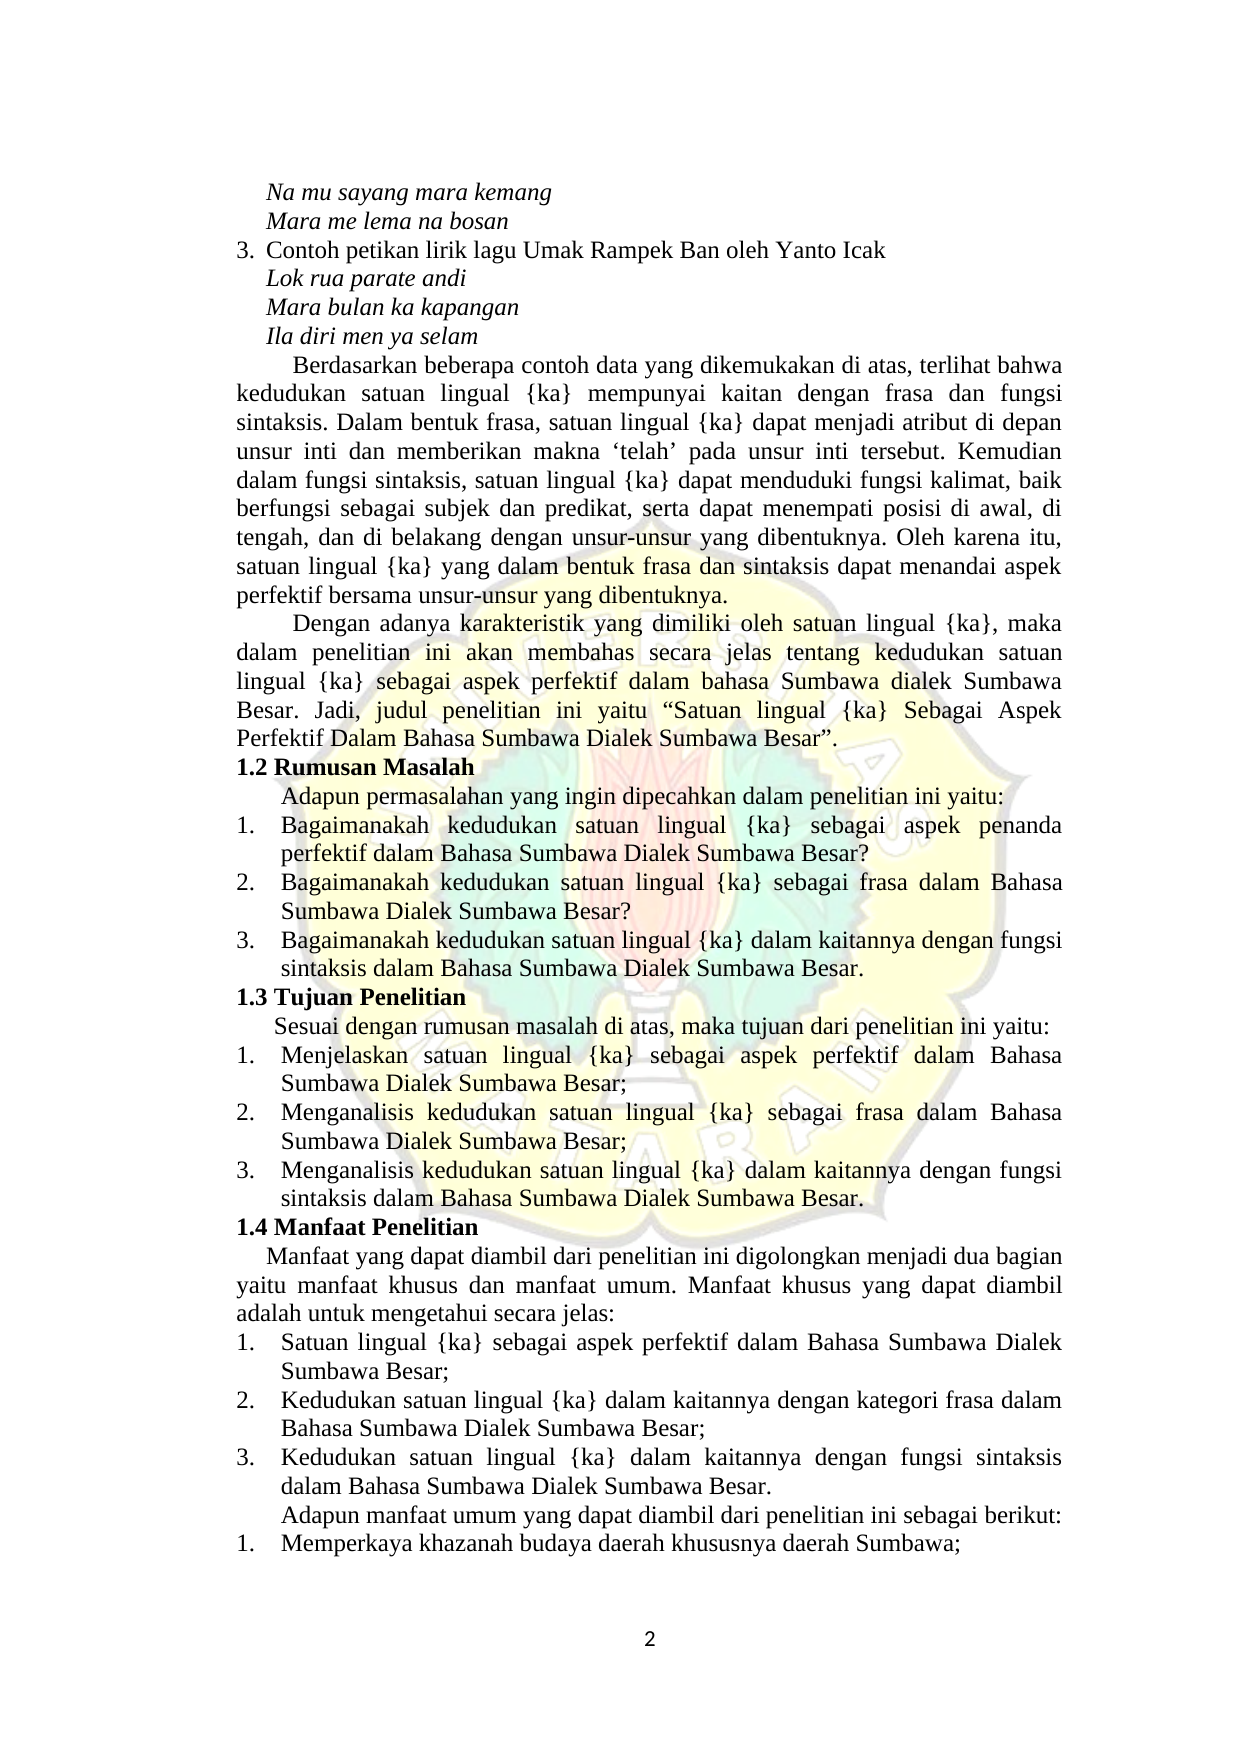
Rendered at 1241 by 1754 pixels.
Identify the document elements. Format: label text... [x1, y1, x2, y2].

list Bagaimanakah kedudukan satuan lingual {ka} sebagai aspek penanda perfektif dalam Bahasa Sumbawa Dialek Sumbawa Besar? [236, 810, 1063, 867]
list Bagaimanakah kedudukan satuan lingual {ka} dalam kaitannya dengan fungsi sintaksis dalam Bahasa Sumbawa Dialek Sumbawa Besar. [236, 925, 1063, 982]
list Contoh petikan lirik lagu Umak Rampek Ban oleh Yanto Icak [236, 235, 1063, 263]
list Adapun manfaat umum yang dapat diambil dari penelitian ini sebagai berikut: [281, 1500, 1063, 1528]
text Ila diri men ya selam [266, 321, 1063, 350]
list Satuan lingual {ka} sebagai aspek perfektif dalam Bahasa Sumbawa Dialek Sumbawa Besar; [236, 1327, 1063, 1385]
list Bagaimanakah kedudukan satuan lingual {ka} sebagai frasa dalam Bahasa Sumbawa Dialek Sumbawa Besar? [236, 867, 1063, 925]
list Rumusan Masalah [236, 752, 1063, 781]
list Menjelaskan satuan lingual {ka} sebagai aspek perfektif dalam Bahasa Sumbawa Dialek Sumbawa Besar; [236, 1040, 1063, 1097]
list Tujuan Penelitian [236, 982, 1063, 1011]
text Mara me lema na bosan [266, 206, 1063, 235]
list Adapun permasalahan yang ingin dipecahkan dalam penelitian ini yaitu: [281, 781, 1063, 810]
list Kedudukan satuan lingual {ka} dalam kaitannya dengan fungsi sintaksis dalam Bahasa Sumbawa Dialek Sumbawa Besar. [236, 1442, 1063, 1500]
text Na mu sayang mara kemang [266, 177, 1063, 206]
list Menganalisis kedudukan satuan lingual {ka} sebagai frasa dalam Bahasa Sumbawa Dialek Sumbawa Besar; [236, 1097, 1063, 1155]
list Dengan adanya karakteristik yang dimiliki oleh satuan lingual {ka}, maka dalam penelitian ini akan membahas secara jelas tentang kedudukan satuan lingual {ka} sebagai aspek perfektif dalam bahasa Sumbawa dialek Sumbawa Besar. Jadi, judul penelitian ini yaitu “Satuan lingual {ka} Sebagai Aspek Perfektif Dalam Bahasa Sumbawa Dialek Sumbawa Besar”. [236, 608, 1063, 752]
list Kedudukan satuan lingual {ka} dalam kaitannya dengan kategori frasa dalam Bahasa Sumbawa Dialek Sumbawa Besar; [236, 1385, 1063, 1442]
list Berdasarkan beberapa contoh data yang dikemukakan di atas, terlihat bahwa kedudukan satuan lingual {ka} mempunyai kaitan dengan frasa dan fungsi sintaksis. Dalam bentuk frasa, satuan lingual {ka} dapat menjadi atribut di depan unsur inti dan memberikan makna ‘telah’ pada unsur inti tersebut. Kemudian dalam fungsi sintaksis, satuan lingual {ka} dapat menduduki fungsi kalimat, baik berfungsi sebagai subjek dan predikat, serta dapat menempati posisi di awal, di tengah, dan di belakang dengan unsur-unsur yang dibentuknya. Oleh karena itu, satuan lingual {ka} yang dalam bentuk frasa dan sintaksis dapat menandai aspek perfektif bersama unsur-unsur yang dibentuknya. [236, 350, 1063, 608]
list Sesuai dengan rumusan masalah di atas, maka tujuan dari penelitian ini yaitu: [236, 1011, 1063, 1040]
list Manfaat Penelitian [236, 1212, 1063, 1241]
text Mara bulan ka kapangan [266, 292, 1063, 321]
text Lok rua parate andi [266, 263, 1063, 292]
list Memperkaya khazanah budaya daerah khususnya daerah Sumbawa; [236, 1528, 1063, 1557]
list Manfaat yang dapat diambil dari penelitian ini digolongkan menjadi dua bagian yaitu manfaat khusus dan manfaat umum. Manfaat khusus yang dapat diambil adalah untuk mengetahui secara jelas: [236, 1241, 1063, 1327]
list Menganalisis kedudukan satuan lingual {ka} dalam kaitannya dengan fungsi sintaksis dalam Bahasa Sumbawa Dialek Sumbawa Besar. [236, 1155, 1063, 1212]
